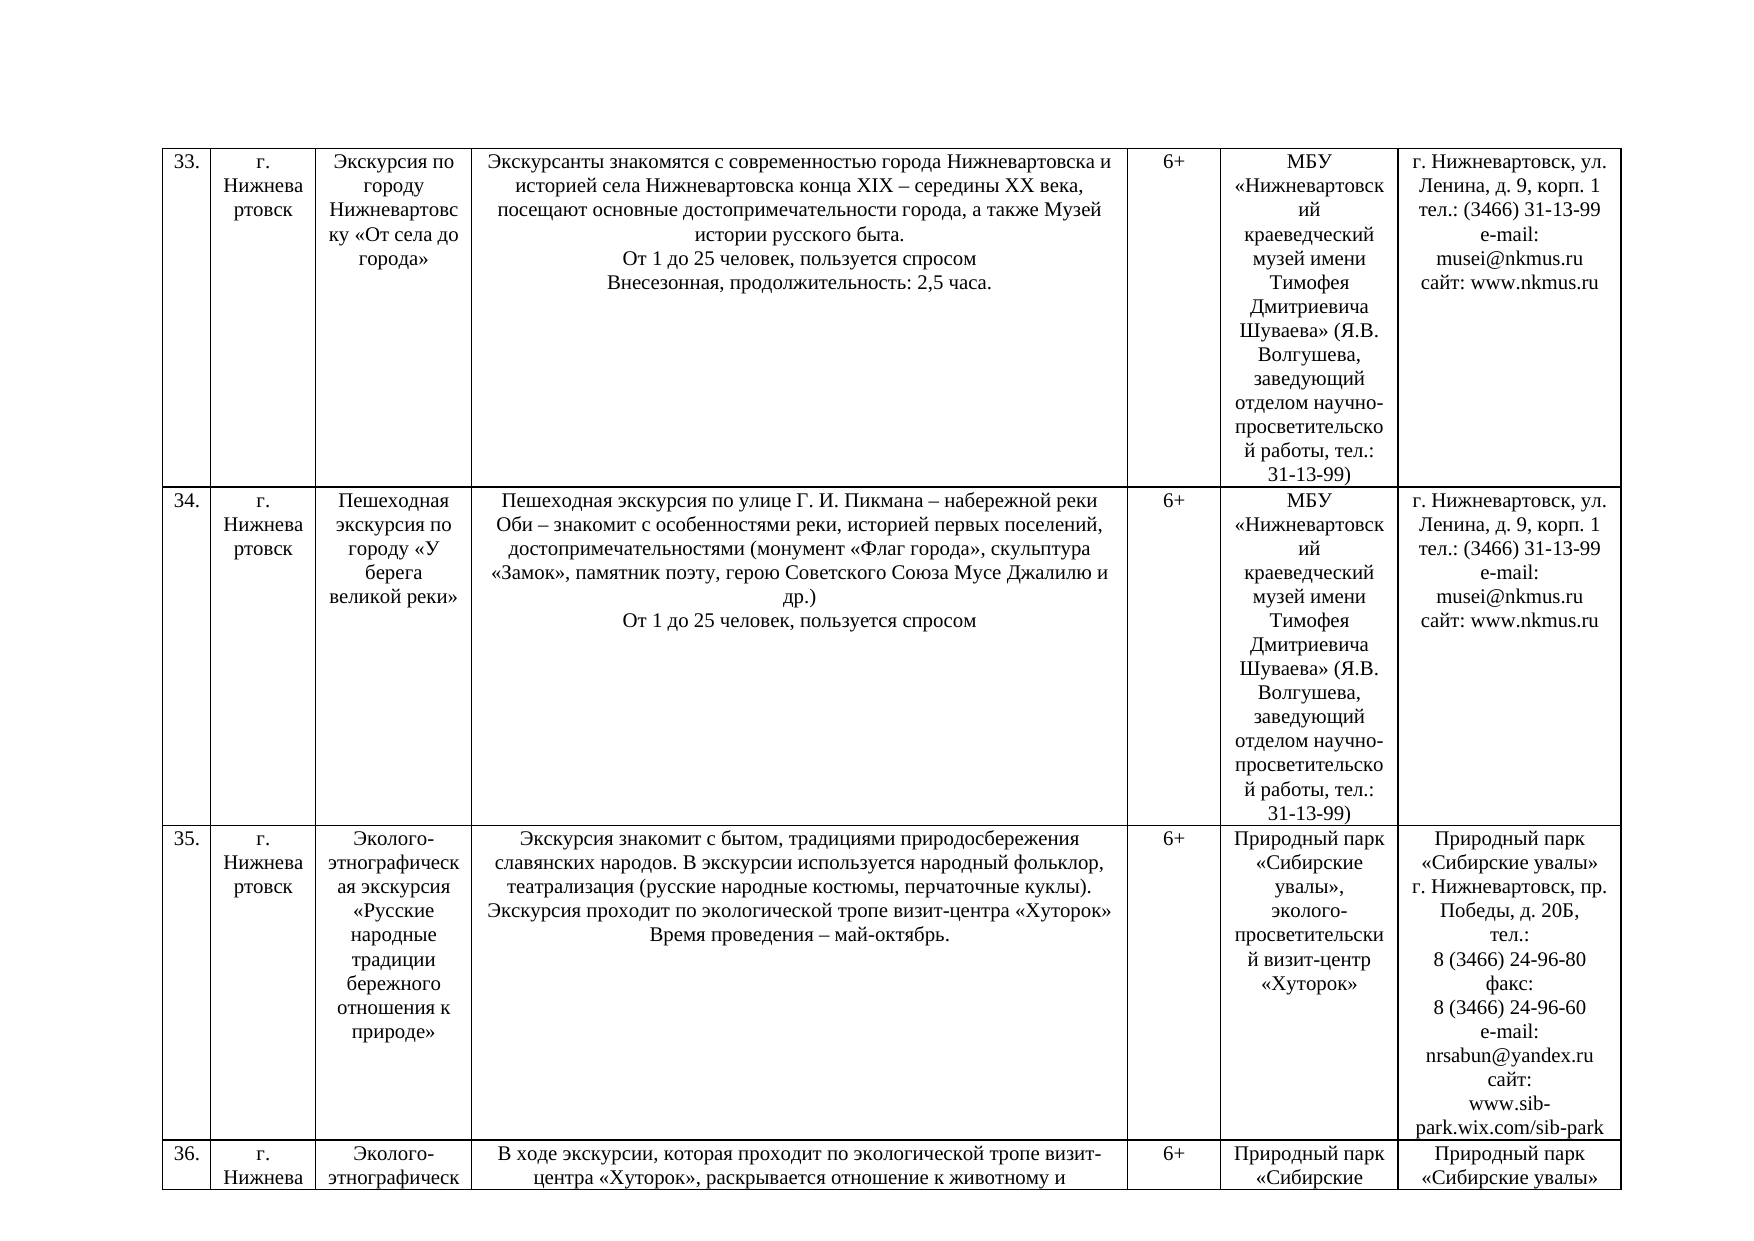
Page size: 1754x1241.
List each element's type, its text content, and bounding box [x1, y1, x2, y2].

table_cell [1221, 149, 1397, 486]
table_cell г. Нижневартовск, ул. Ленина, д. 9, корп. 1 тел.: (3466) 31-13-99 e-mail: musei@nkmus.ru сайт: www.nkmus.ru [1399, 149, 1620, 486]
table_cell г. Нижневартовск [211, 488, 315, 824]
table_cell 6+ [1128, 149, 1220, 486]
table_cell г. Нижневартовск, ул. Ленина, д. 9, корп. 1 тел.: (3466) 31-13-99 e-mail: musei@nkmus.ru сайт: www.nkmus.ru [1399, 488, 1620, 824]
table_cell 6+ [1128, 826, 1220, 1139]
table_cell г. Нижневартовск [211, 1141, 315, 1189]
table_cell Экскурсия по городу Нижневартовску «От села до города» [316, 149, 471, 486]
table_cell Экскурсанты знакомятся с современностью города Нижневартовска и историей села Нижневартовска конца XIX – середины XX века, посещают основные достопримечательности города, а также Музей истории русского быта. От 1 до 25 человек, пользуется спросом Внесезонная, продолжительность: 2,5 часа. [472, 149, 1127, 486]
table_cell 6+ [1128, 488, 1220, 824]
table_cell Пешеходная экскурсия по городу «У берега великой реки» [316, 488, 471, 824]
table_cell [316, 1141, 471, 1189]
table_cell г. Нижневартовск [211, 149, 315, 486]
table_cell 6+ [1128, 1141, 1220, 1189]
table_cell [163, 488, 210, 824]
table_cell Экскурсия знакомит с бытом, традициями природосбережения славянских народов. В экскурсии используется народный фольклор, театрализация (русские народные костюмы, перчаточные куклы). Экскурсия проходит по экологической тропе визит-центра «Хуторок» Время проведения – май-октябрь. [472, 826, 1127, 1139]
table_cell г. Нижневартовск [211, 826, 315, 1139]
table_cell [163, 1141, 210, 1189]
table_cell Пешеходная экскурсия по улице Г. И. Пикмана – набережной реки Оби – знакомит с особенностями реки, историей первых поселений, достопримечательностями (монумент «Флаг города», скульптура «Замок», памятник поэту, герою Советского Союза Мусе Джалилю и др.) От 1 до 25 человек, пользуется спросом [472, 488, 1127, 824]
table_cell [163, 826, 210, 1139]
table_cell Природный парк «Сибирские увалы», эколого-просветительский визит-центр «Хуторок» [1221, 826, 1397, 1139]
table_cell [1399, 1141, 1620, 1189]
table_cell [1221, 1141, 1397, 1189]
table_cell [472, 1141, 1127, 1189]
table_cell Эколого-этнографическая экскурсия «Русские народные традиции бережного отношения к природе» [316, 826, 471, 1139]
table_cell [163, 149, 210, 486]
